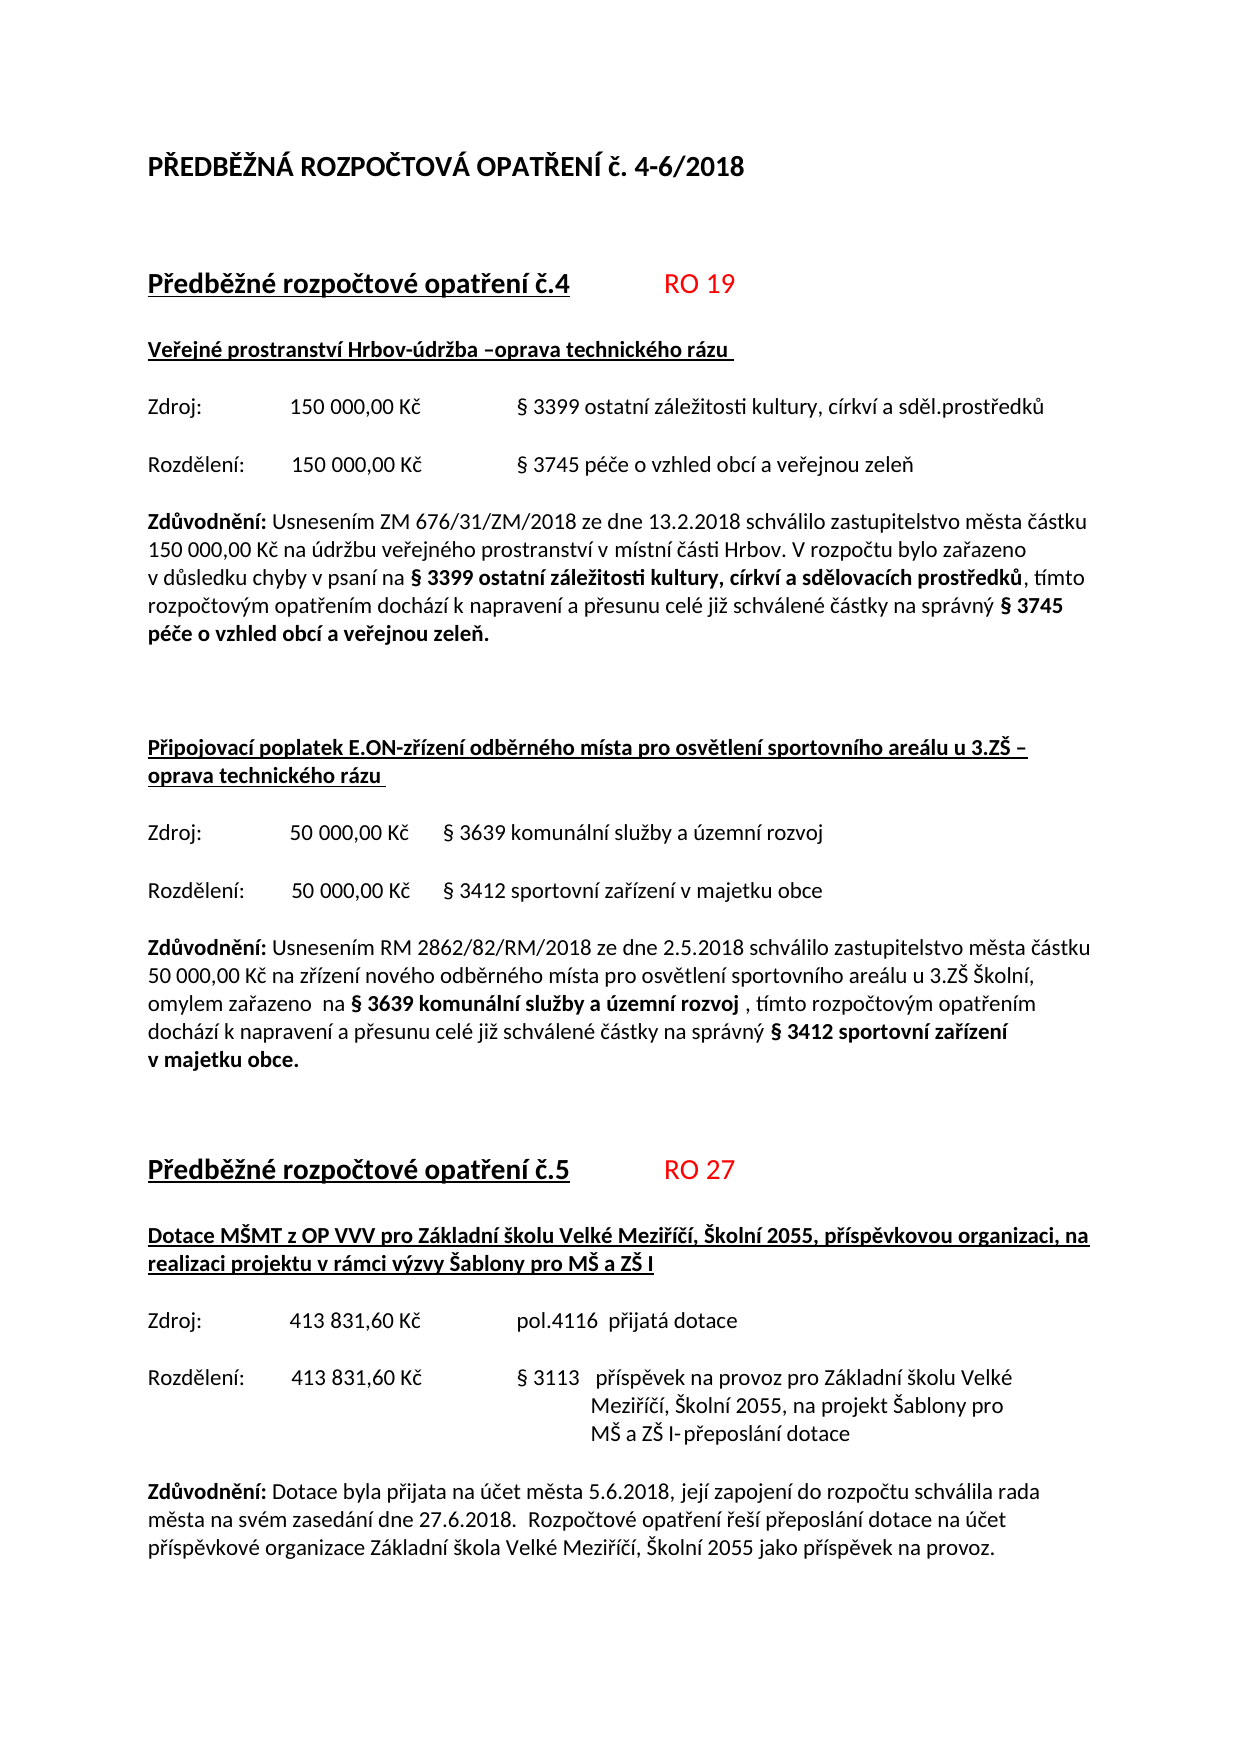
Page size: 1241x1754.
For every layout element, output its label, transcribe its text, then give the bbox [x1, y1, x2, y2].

text Zdůvodnění: Usnesením RM 2862/82/RM/2018 ze dne 2.5.2018 schválilo zastupitelstvo města částku 50 000,00 Kč na zřízení nového odběrného místa pro osvětlení sportovního areálu u 3.ZŠ Školní, omylem zařazeno na § 3639 komunální služby a územní rozvoj , tímto rozpočtovým opatřením dochází k napravení a přesunu celé již schválené částky na správný § 3412 sportovní zařízení v majetku obce. [148, 933, 1093, 1073]
text Rozdělení: 50 000,00 Kč § 3412 sportovní zařízení v majetku obce [148, 876, 1093, 904]
text PŘEDBĚŽNÁ ROZPOČTOVÁ OPATŘENÍ č. 4-6/2018 [148, 148, 1093, 183]
text Veřejné prostranství Hrbov-údržba –oprava technického rázu [148, 335, 1093, 363]
text Předběžné rozpočtové opatření č.4 RO 19 [148, 265, 1093, 301]
text Připojovací poplatek E.ON-zřízení odběrného místa pro osvětlení sportovního areálu u 3.ZŠ –oprava technického rázu [148, 733, 1093, 789]
text Dotace MŠMT z OP VVV pro Základní školu Velké Meziříčí, Školní 2055, příspěvkovou organizaci, na realizaci projektu v rámci výzvy Šablony pro MŠ a ZŠ I [148, 1221, 1093, 1277]
text Zdůvodnění: Usnesením ZM 676/31/ZM/2018 ze dne 13.2.2018 schválilo zastupitelstvo města částku 150 000,00 Kč na údržbu veřejného prostranství v místní části Hrbov. V rozpočtu bylo zařazeno v důsledku chyby v psaní na § 3399 ostatní záležitosti kultury, církví a sdělovacích prostředků, tímto rozpočtovým opatřením dochází k napravení a přesunu celé již schválené částky na správný § 3745 péče o vzhled obcí a veřejnou zeleň. [148, 507, 1093, 647]
text Zdůvodnění: Dotace byla přijata na účet města 5.6.2018, její zapojení do rozpočtu schválila rada města na svém zasedání dne 27.6.2018. Rozpočtové opatření řeší přeposlání dotace na účet příspěvkové organizace Základní škola Velké Meziříčí, Školní 2055 jako příspěvek na provoz. [148, 1477, 1093, 1561]
text Zdroj: 413 831,60 Kč pol.4116 přijatá dotace [148, 1306, 1093, 1334]
text Zdroj: 150 000,00 Kč § 3399 ostatní záležitosti kultury, církví a sděl.prostředků [148, 392, 1093, 421]
text Rozdělení: 150 000,00 Kč § 3745 péče o vzhled obcí a veřejnou zeleň [148, 450, 1093, 478]
text Předběžné rozpočtové opatření č.5 RO 27 [148, 1151, 1093, 1187]
text Rozdělení: 413 831,60 Kč § 3113 příspěvek na provoz pro Základní školu Velké Meziříčí, Školní 2055, na projekt Šablony pro MŠ a ZŠ I-přeposlání dotace [148, 1363, 1093, 1448]
text Zdroj: 50 000,00 Kč § 3639 komunální služby a územní rozvoj [148, 818, 1093, 847]
